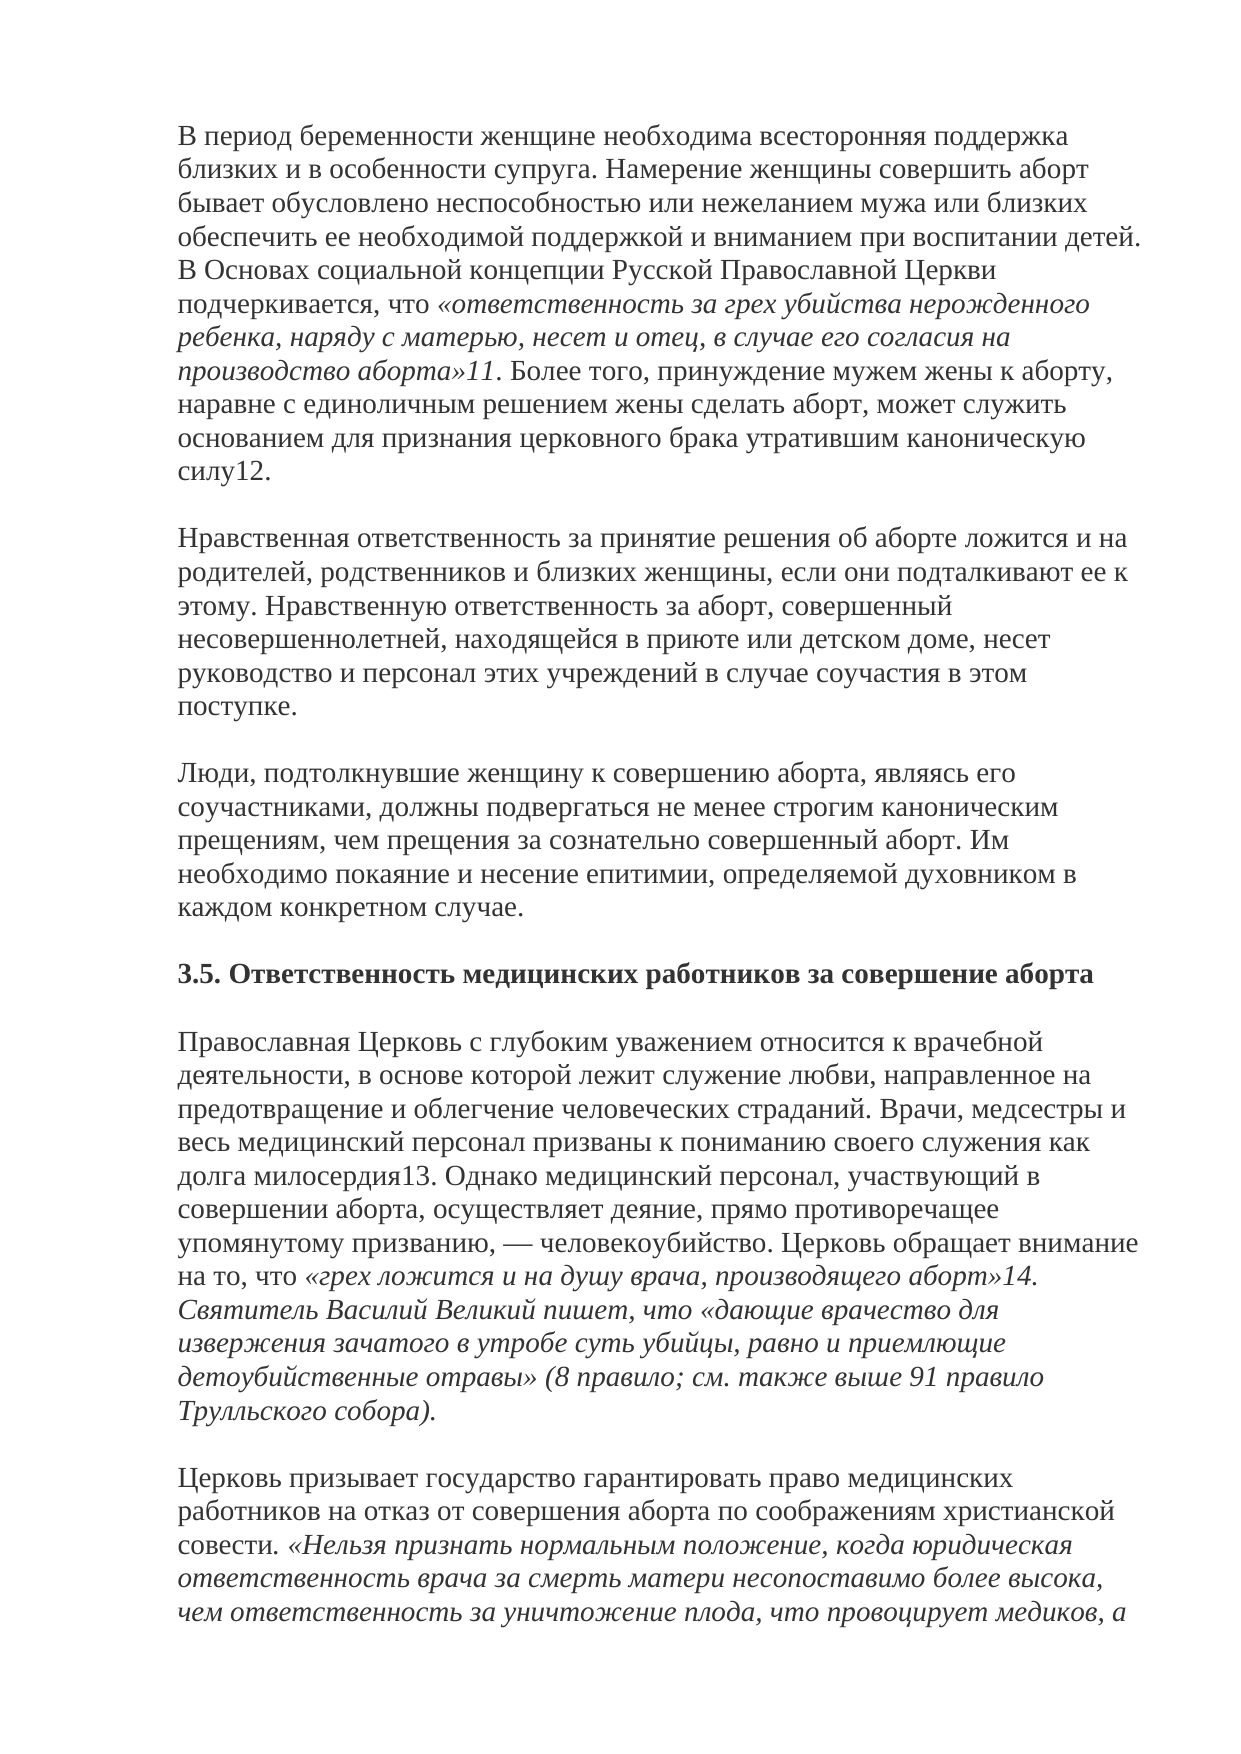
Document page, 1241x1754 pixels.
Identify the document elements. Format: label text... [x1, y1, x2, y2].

text 3.5. Ответственность медицинских работников за совершение аборта [177, 957, 1152, 990]
text В период беременности женщине необходима всесторонняя поддержка близких и в особенности супруга. Намерение женщины совершить аборт бывает обусловлено неспособностью или нежеланием мужа или близких обеспечить ее необходимой поддержкой и вниманием при воспитании детей. В Основах социальной концепции Русской Православной Церкви подчеркивается, что «ответственность за грех убийства нерожденного ребенка, наряду с матерью, несет и отец, в случае его согласия на производство аборта»11. Более того, принуждение мужем жены к аборту, наравне с единоличным решением жены сделать аборт, может служить основанием для признания церковного брака утратившим каноническую силу12. [177, 118, 1152, 487]
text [177, 1460, 1152, 1627]
text Люди, подтолкнувшие женщину к совершению аборта, являясь его соучастниками, должны подвергаться не менее строгим каноническим прещениям, чем прещения за сознательно совершенный аборт. Им необходимо покаяние и несение епитимии, определяемой духовником в каждом конкретном случае. [177, 755, 1152, 923]
text Нравственная ответственность за принятие решения об аборте ложится и на родителей, родственников и близких женщины, если они подталкивают ее к этому. Нравственную ответственность за аборт, совершенный несовершеннолетней, находящейся в приюте или детском доме, несет руководство и персонал этих учреждений в случае соучастия в этом поступке. [177, 521, 1152, 722]
text Православная Церковь с глубоким уважением относится к врачебной деятельности, в основе которой лежит служение любви, направленное на предотвращение и облегчение человеческих страданий. Врачи, медсестры и весь медицинский персонал призваны к пониманию своего служения как долга милосердия13. Однако медицинский персонал, участвующий в совершении аборта, осуществляет деяние, прямо противоречащее упомянутому призванию, — человекоубийство. Церковь обращает внимание на то, что «грех ложится и на душу врача, производящего аборт»14. Святитель Василий Великий пишет, что «дающие врачество для извержения зачатого в утробе суть убийцы, равно и приемлющие детоубийственные отравы» (8 правило; см. также выше 91 правило Трулльского собора). [177, 1024, 1152, 1426]
